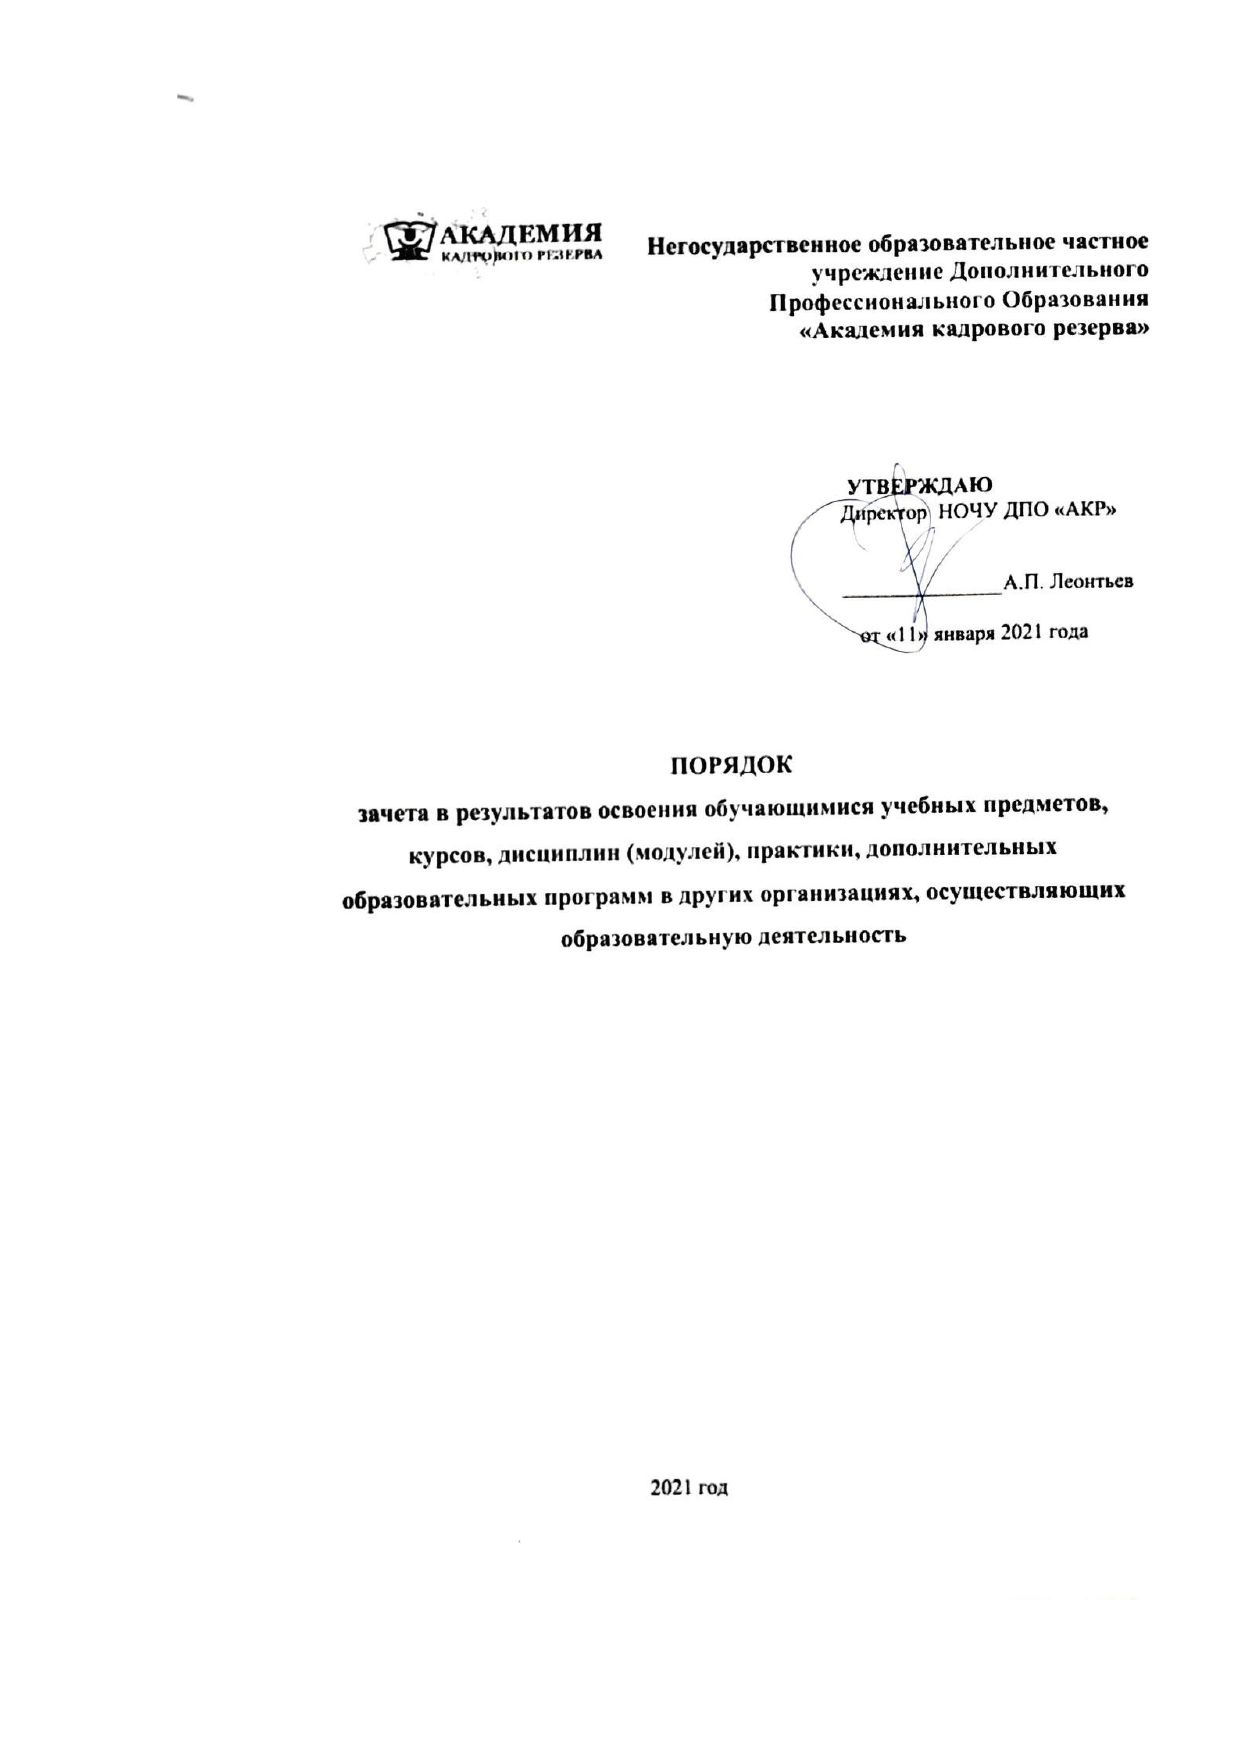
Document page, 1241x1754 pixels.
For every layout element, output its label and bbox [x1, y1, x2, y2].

picture [177, 88, 1152, 1600]
